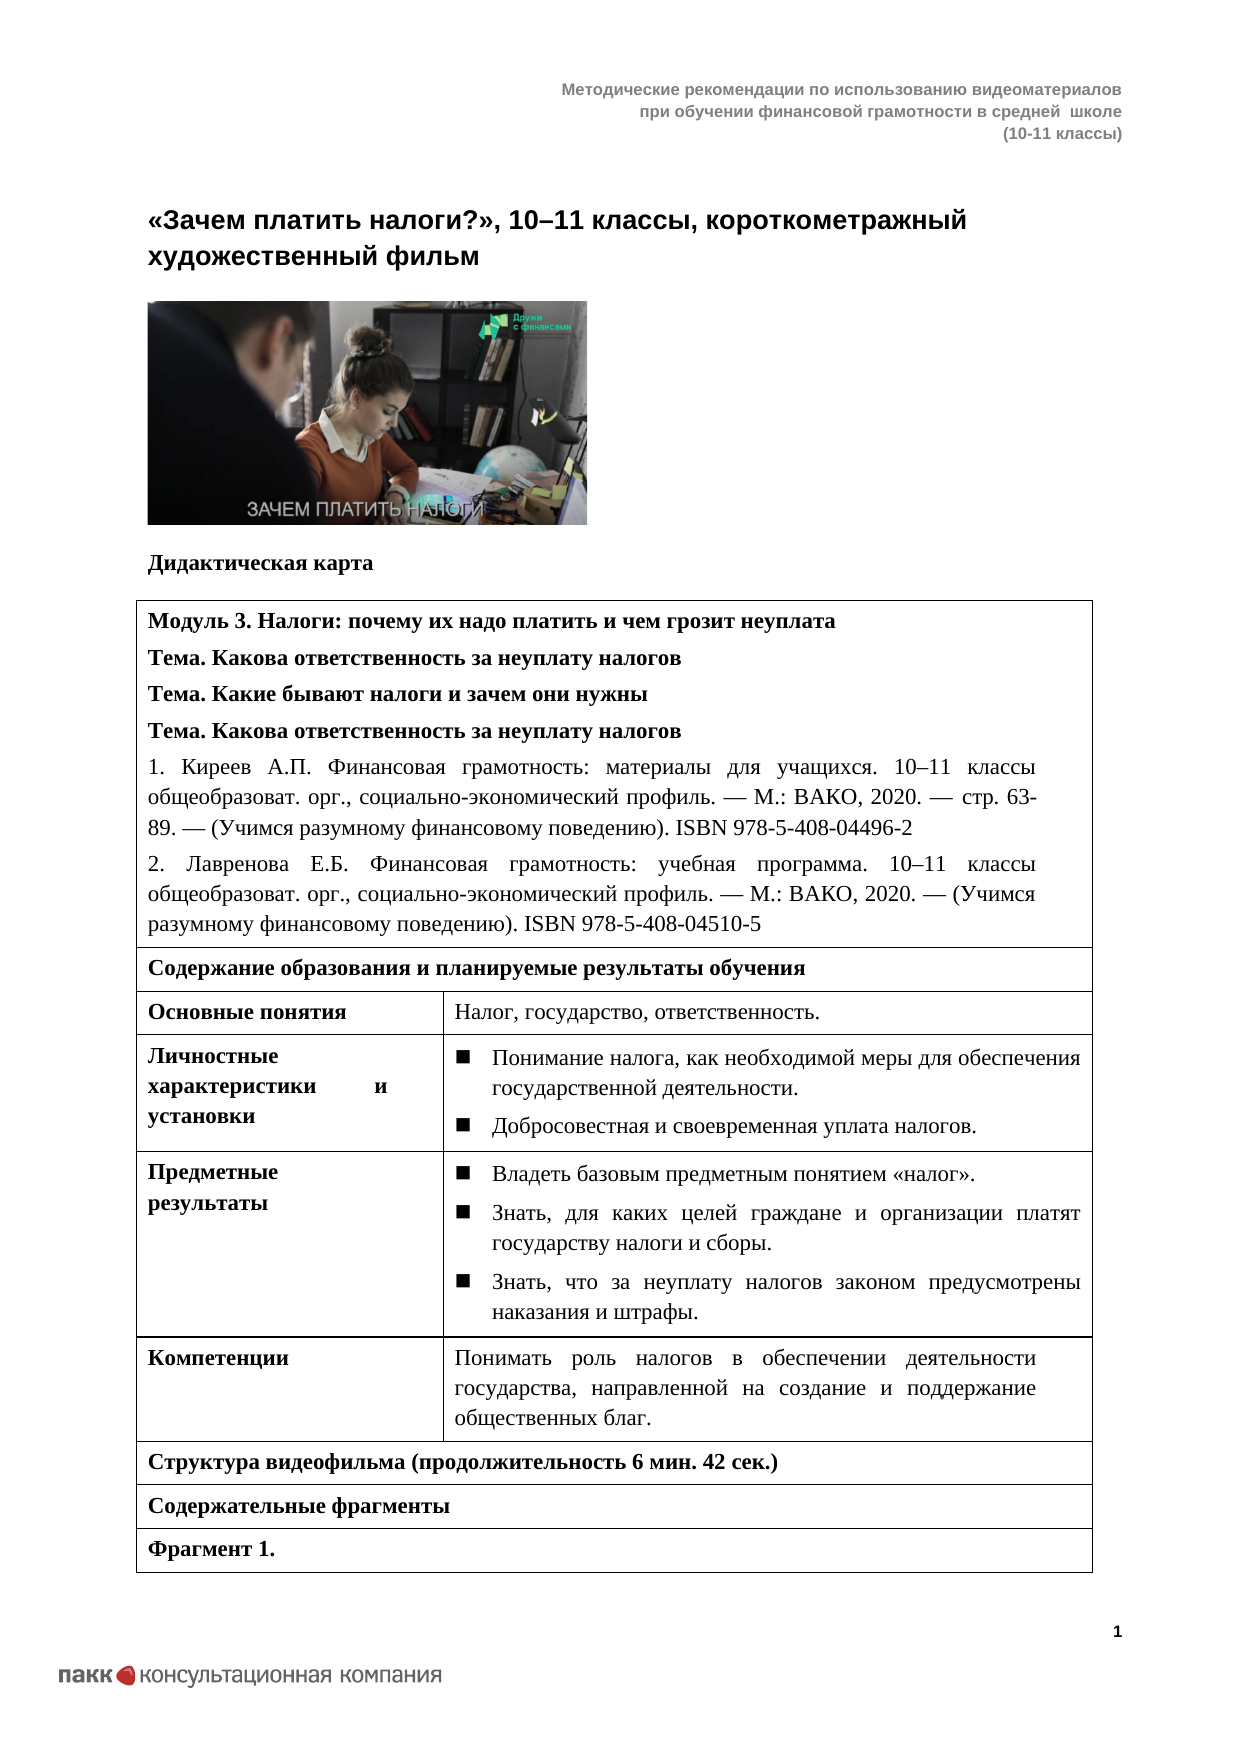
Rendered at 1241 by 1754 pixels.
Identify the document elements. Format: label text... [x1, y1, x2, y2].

table_cell Налог, государство, ответственность. [444, 992, 1092, 1034]
table_cell Содержательные фрагменты [137, 1485, 1092, 1528]
table_cell Понимание налога, как необходимой меры для обеспечения государственной деятельности. Добросовестная и своевременная уплата налогов. [444, 1035, 1092, 1151]
table_cell Предметные результаты [137, 1152, 443, 1336]
subtitle «Зачем платить налоги?», 10–11 классы, короткометражный художественный фильм [148, 204, 1122, 271]
table_cell Понимать роль налогов в обеспечении деятельности государства, направленной на создание и поддержание общественных благ. [444, 1338, 1092, 1441]
text Дидактическая карта [148, 549, 1122, 575]
table_cell Фрагмент 1. [137, 1529, 1092, 1572]
table_cell Содержание образования и планируемые результаты обучения [137, 948, 1092, 991]
table_cell Структура видеофильма (продолжительность 6 мин. 42 сек.) [137, 1442, 1092, 1484]
table_cell Основные понятия [137, 992, 443, 1034]
table_cell Владеть базовым предметным понятием «налог». Знать, для каких целей граждане и организации платят государству налоги и сборы. Знать, что за неуплату налогов законом предусмотрены наказания и штрафы. [444, 1152, 1092, 1336]
table_header Модуль 3. Налоги: почему их надо платить и чем грозит неуплата Тема. Какова ответственность за неуплату налогов Тема. Какие бывают налоги и зачем они нужны Тема. Какова ответственность за неуплату налогов 1. Киреев А.П. Финансовая грамотность: материалы для учащихся. 10–11 классы общеобразоват. орг., социально-экономический профиль. — М.: ВАКО, 2020. — стр. 63-89. — (Учимся разумному финансовому поведению). ISBN 978-5-408-04496-2 2. Лавренова Е.Б. Финансовая грамотность: учебная программа. 10–11 классы общеобразоват. орг., социально-экономический профиль. — М.: ВАКО, 2020. — (Учимся разумному финансовому поведению). ISBN 978-5-408-04510-5 [137, 601, 1092, 947]
table_cell Компетенции [137, 1338, 443, 1441]
table_cell Личностные характеристики и установки [137, 1035, 443, 1151]
picture [147, 301, 588, 525]
